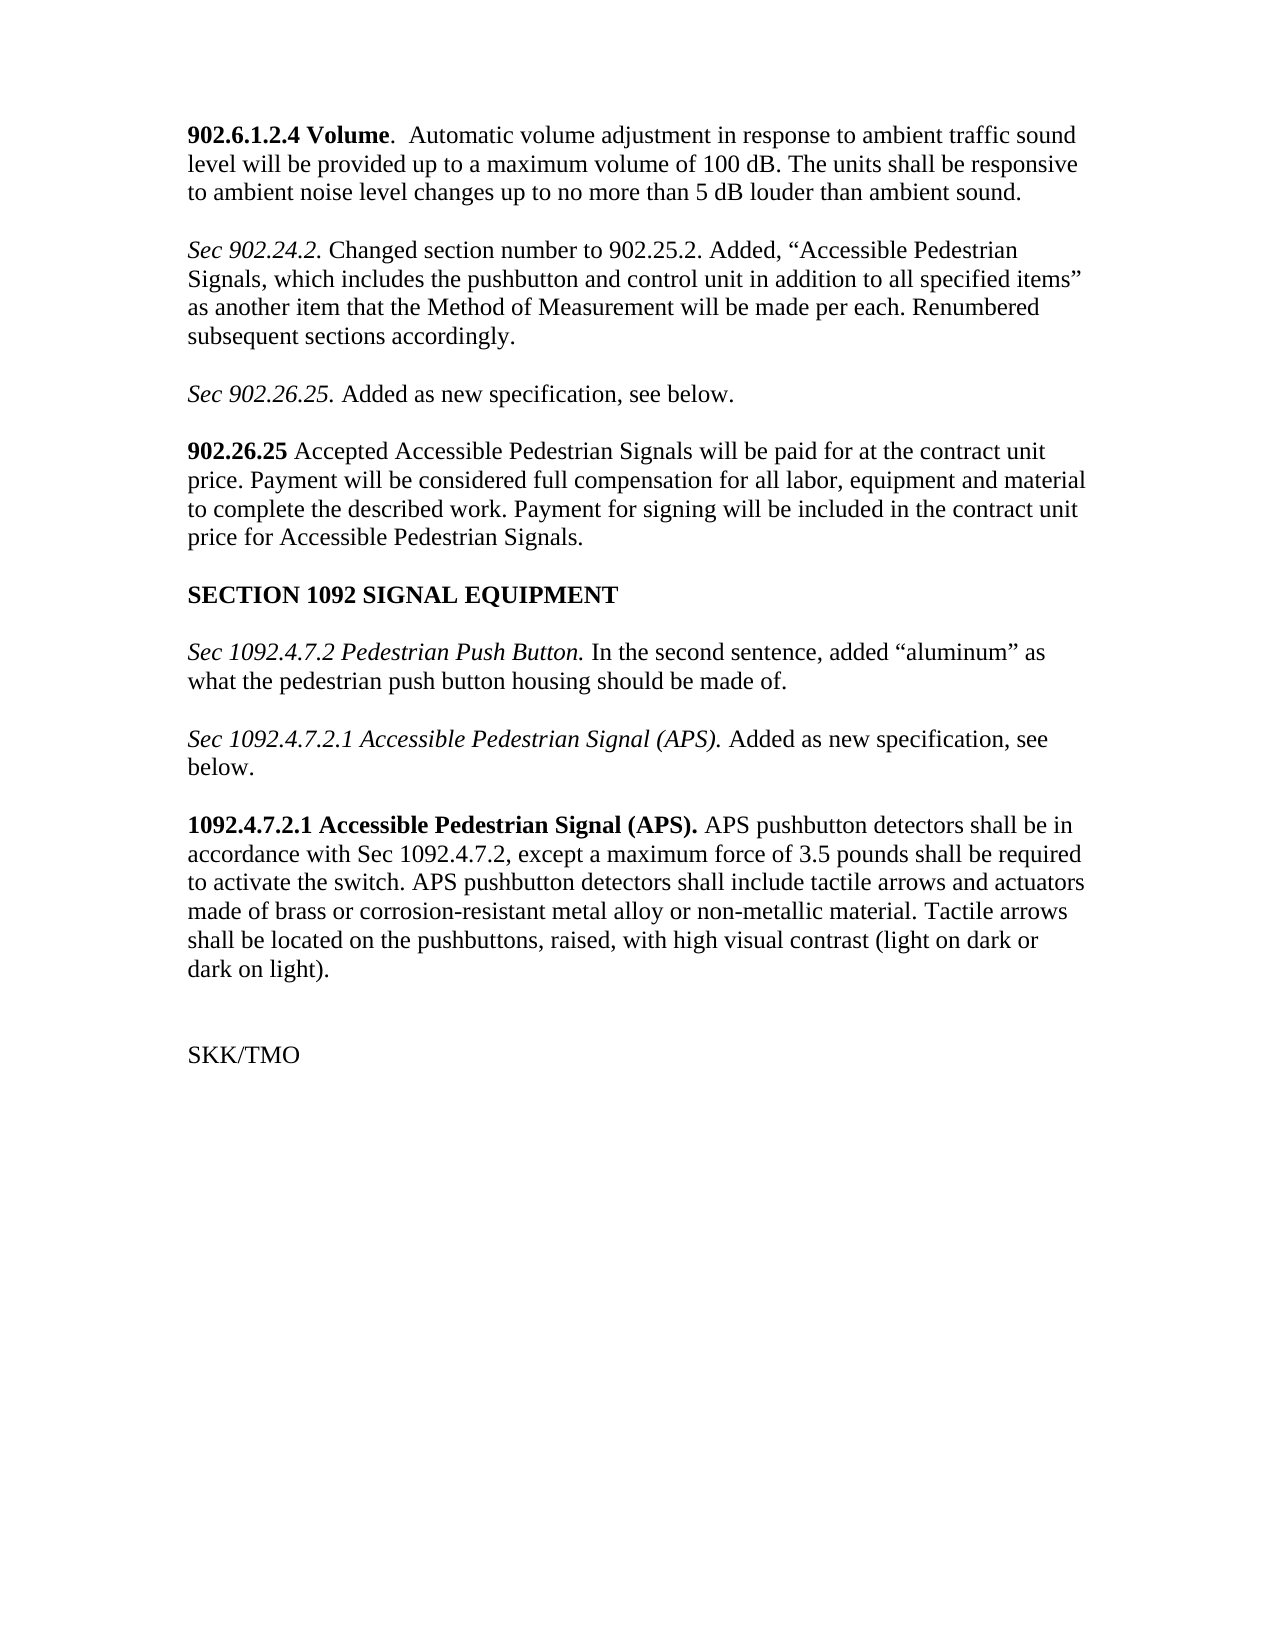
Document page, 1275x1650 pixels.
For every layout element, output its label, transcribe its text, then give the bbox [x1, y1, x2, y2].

text Sec 902.26.25. Added as new specification, see below. [187, 379, 1087, 407]
text 1092.4.7.2.1 Accessible Pedestrian Signal (APS). APS pushbutton detectors shall be in accordance with Sec 1092.4.7.2, except a maximum force of 3.5 pounds shall be required to activate the switch. APS pushbutton detectors shall include tactile arrows and actuators made of brass or corrosion-resistant metal alloy or non-metallic material. Tactile arrows shall be located on the pushbuttons, raised, with high visual contrast (light on dark or dark on light). [187, 810, 1087, 982]
text Sec 1092.4.7.2 Pedestrian Push Button. In the second sentence, added “aluminum” as what the pedestrian push button housing should be made of. [187, 637, 1087, 695]
text SKK/TMO [187, 1040, 1087, 1069]
text Sec 1092.4.7.2.1 Accessible Pedestrian Signal (APS). Added as new specification, see below. [187, 724, 1087, 781]
text 902.6.1.2.4 Volume. Automatic volume adjustment in response to ambient traffic sound level will be provided up to a maximum volume of 100 dB. The units shall be responsive to ambient noise level changes up to no more than 5 dB louder than ambient sound. [187, 120, 1087, 206]
text 902.26.25 Accepted Accessible Pedestrian Signals will be paid for at the contract unit price. Payment will be considered full compensation for all labor, equipment and material to complete the described work. Payment for signing will be included in the contract unit price for Accessible Pedestrian Signals. [187, 436, 1087, 551]
text Sec 902.24.2. Changed section number to 902.25.2. Added, “Accessible Pedestrian Signals, which includes the pushbutton and control unit in addition to all specified items” as another item that the Method of Measurement will be made per each. Renumbered subsequent sections accordingly. [187, 235, 1087, 350]
text SECTION 1092 SIGNAL EQUIPMENT [187, 580, 1087, 609]
